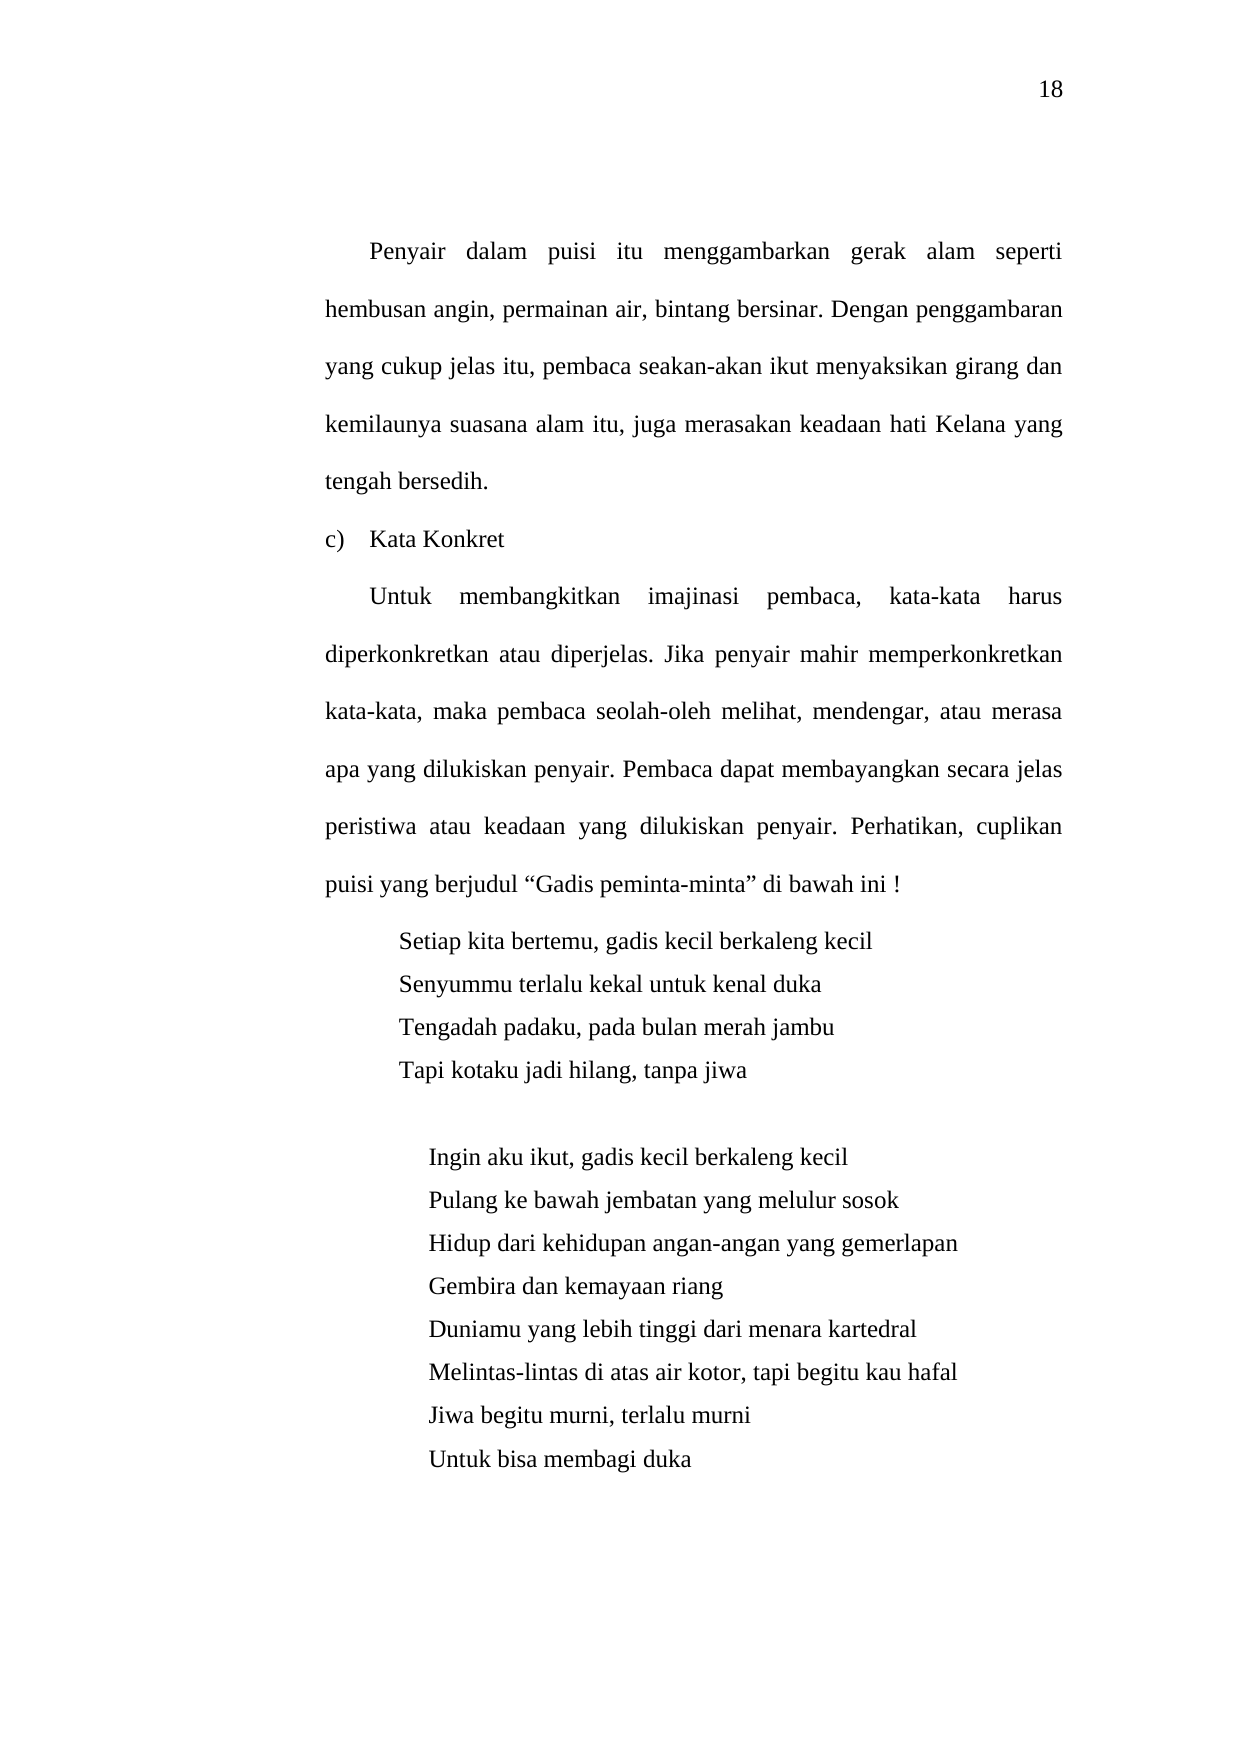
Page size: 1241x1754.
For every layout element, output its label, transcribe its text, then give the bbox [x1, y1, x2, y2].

list Senyummu terlalu kekal untuk kenal duka [399, 969, 1063, 998]
list Tengadah padaku, pada bulan merah jambu [399, 1012, 1063, 1041]
list Untuk bisa membagi duka [428, 1444, 1063, 1472]
list Ingin aku ikut, gadis kecil berkaleng kecil [428, 1142, 1063, 1171]
list Duniamu yang lebih tinggi dari menara kartedral [428, 1314, 1063, 1343]
list Tapi kotaku jadi hilang, tanpa jiwa [399, 1056, 1063, 1084]
list Gembira dan kemayaan riang [428, 1271, 1063, 1300]
list Setiap kita bertemu, gadis kecil berkaleng kecil [399, 926, 1063, 955]
list Jiwa begitu murni, terlalu murni [428, 1401, 1063, 1429]
list Melintas-lintas di atas air kotor, tapi begitu kau hafal [428, 1357, 1063, 1386]
list Penyair dalam puisi itu menggambarkan gerak alam seperti hembusan angin, permainan air, bintang bersinar. Dengan penggambaran yang cukup jelas itu, pembaca seakan-akan ikut menyaksikan girang dan kemilaunya suasana alam itu, juga merasakan keadaan hati Kelana yang tengah bersedih. [325, 236, 1063, 495]
list Untuk membangkitkan imajinasi pembaca, kata-kata harus diperkonkretkan atau diperjelas. Jika penyair mahir memperkonkretkan kata-kata, maka pembaca seolah-oleh melihat, mendengar, atau merasa apa yang dilukiskan penyair. Pembaca dapat membayangkan secara jelas peristiwa atau keadaan yang dilukiskan penyair. Perhatikan, cuplikan puisi yang berjudul “Gadis peminta-minta” di bawah ini ! [325, 581, 1063, 897]
list Pulang ke bawah jembatan yang melulur sosok [428, 1185, 1063, 1214]
list Hidup dari kehidupan angan-angan yang gemerlapan [428, 1228, 1063, 1257]
list Kata Konkret [325, 524, 1063, 552]
